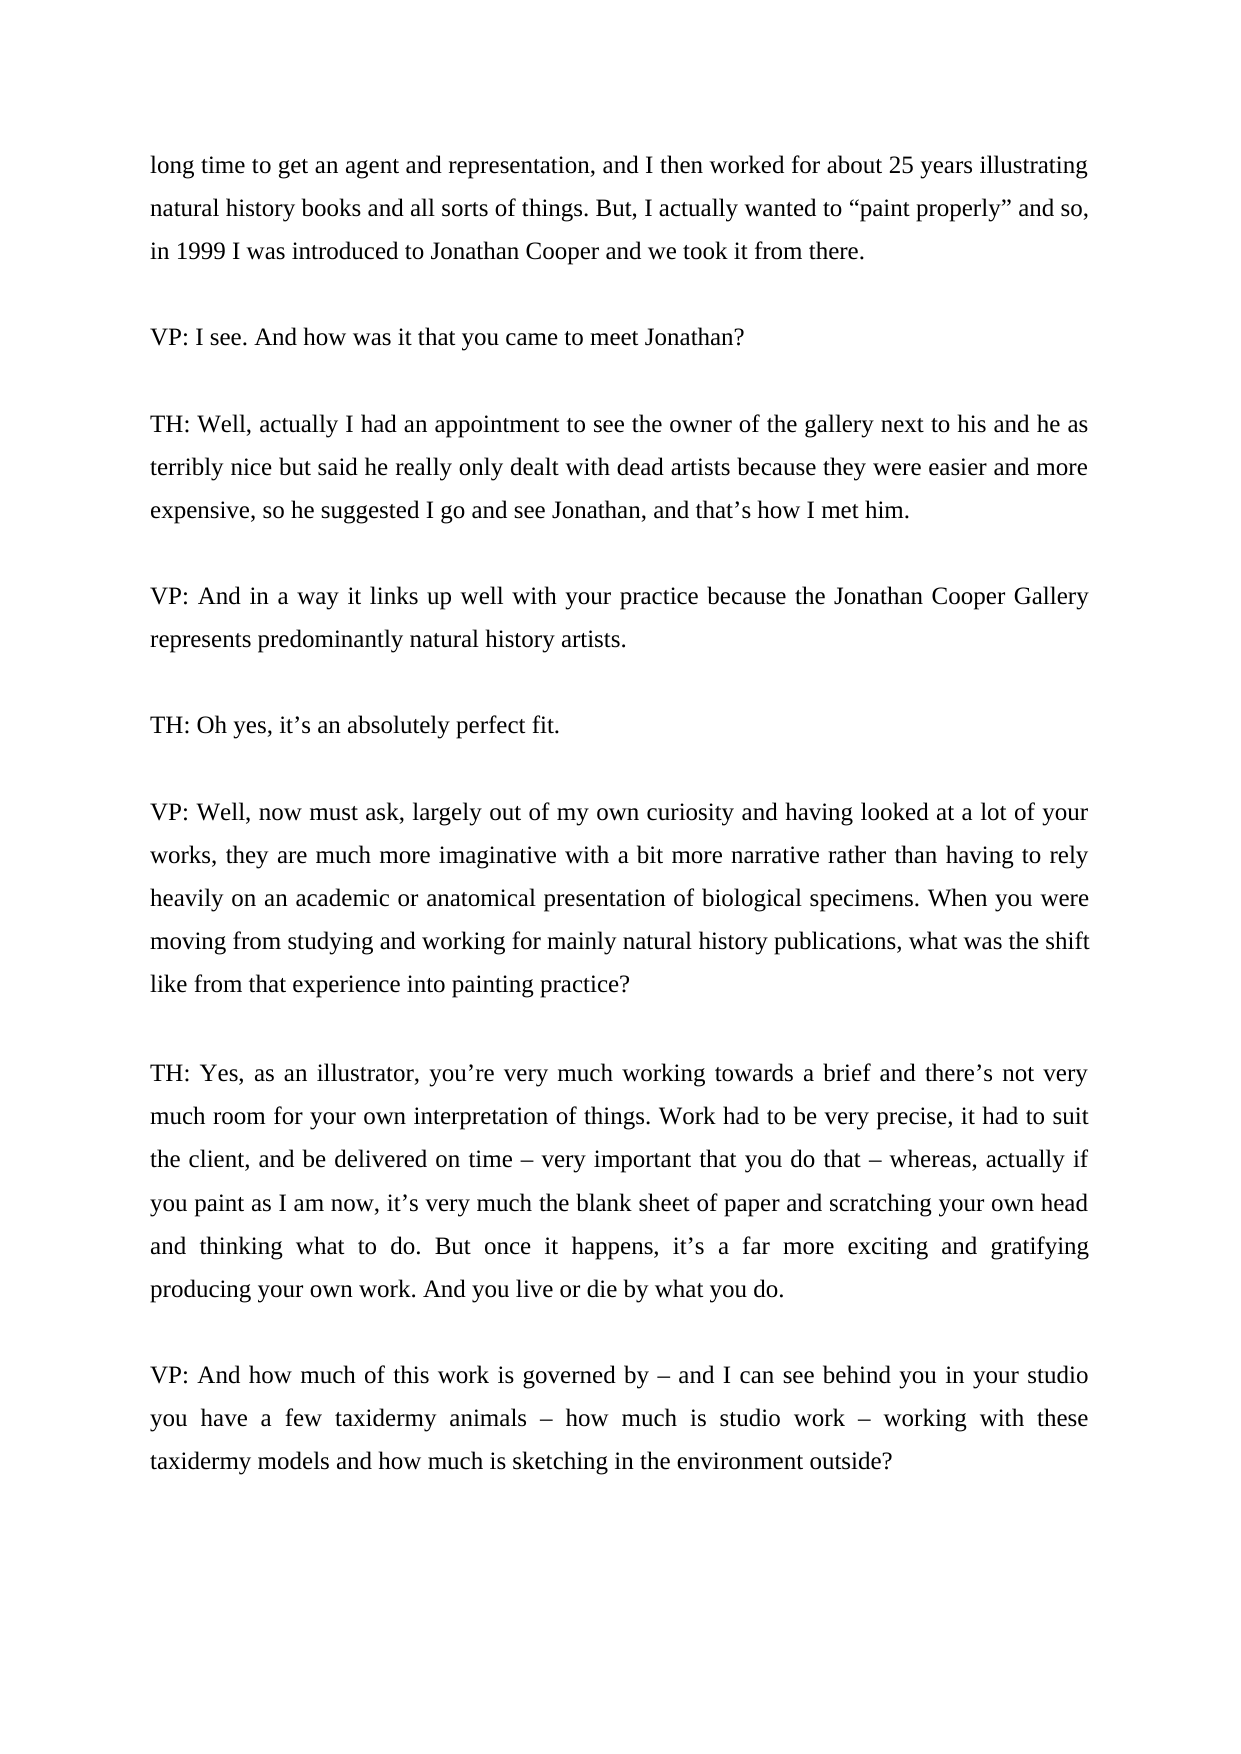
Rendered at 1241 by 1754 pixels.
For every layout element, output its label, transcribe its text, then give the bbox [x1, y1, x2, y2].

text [150, 150, 1090, 265]
text VP: Well, now must ask, largely out of my own curiosity and having looked at a lot of your works, they are much more imaginative with a bit more narrative rather than having to rely heavily on an academic or anatomical presentation of biological specimens. When you were moving from studying and working for mainly natural history publications, what was the shift like from that experience into painting practice? [150, 797, 1090, 998]
text VP: I see. And how was it that you came to meet Jonathan? [150, 322, 1090, 351]
text TH: Well, actually I had an appointment to see the owner of the gallery next to his and he as terribly nice but said he really only dealt with dead artists because they were easier and more expensive, so he suggested I go and see Jonathan, and that’s how I met him. [150, 409, 1090, 524]
text TH: Oh yes, it’s an absolutely perfect fit. [150, 711, 1090, 739]
text VP: And in a way it links up well with your practice because the Jonathan Cooper Gallery represents predominantly natural history artists. [150, 581, 1090, 653]
text VP: And how much of this work is governed by – and I can see behind you in your studio you have a few taxidermy animals – how much is studio work – working with these taxidermy models and how much is sketching in the environment outside? [150, 1360, 1090, 1475]
text TH: Yes, as an illustrator, you’re very much working towards a brief and there’s not very much room for your own interpretation of things. Work had to be very precise, it had to suit the client, and be delivered on time – very important that you do that – whereas, actually if you paint as I am now, it’s very much the blank sheet of paper and scratching your own head and thinking what to do. But once it happens, it’s a far more exciting and gratifying producing your own work. And you live or die by what you do. [150, 1058, 1090, 1303]
